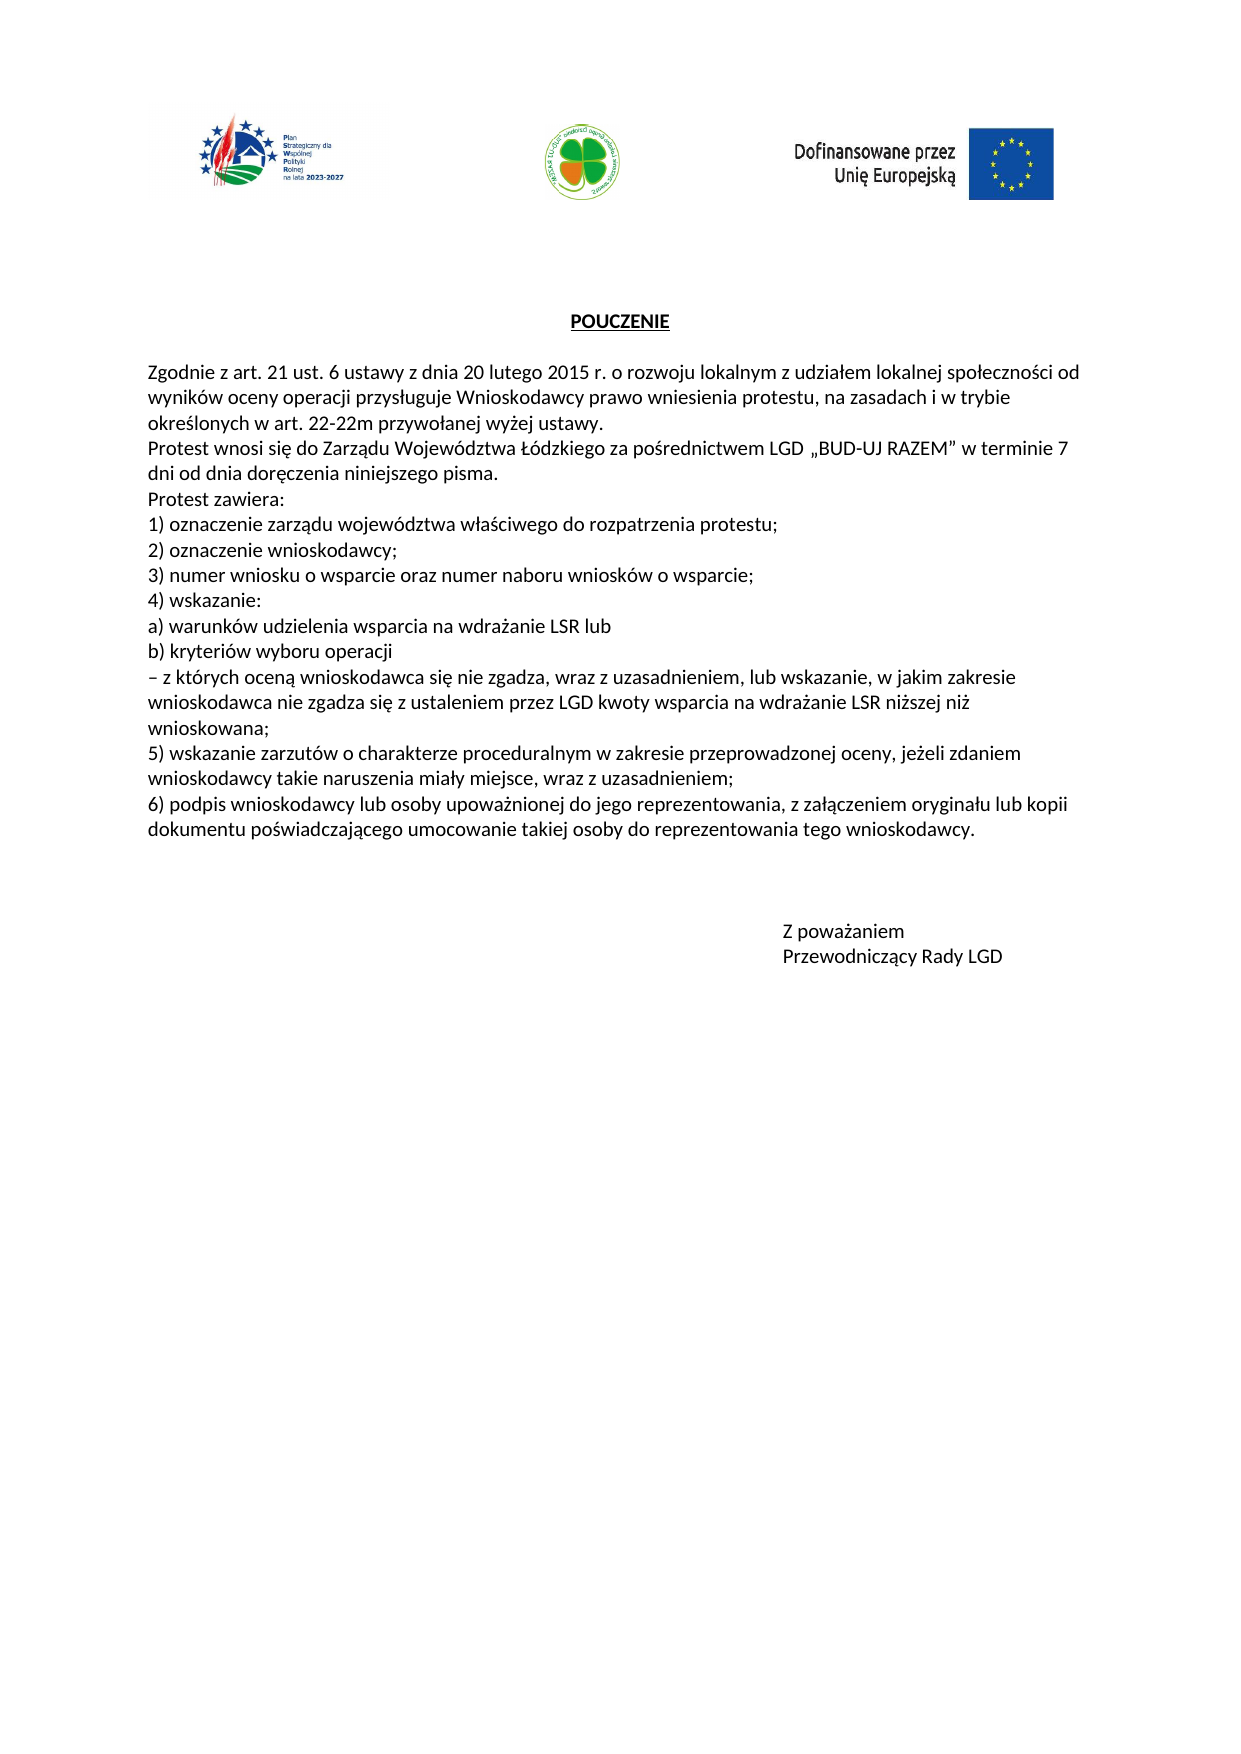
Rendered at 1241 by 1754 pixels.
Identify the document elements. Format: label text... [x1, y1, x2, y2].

text 5) wskazanie zarzutów o charakterze proceduralnym w zakresie przeprowadzonej oceny, jeżeli zdaniem wnioskodawcy takie naruszenia miały miejsce, wraz z uzasadnieniem; [148, 740, 1093, 791]
text Z poważaniem [783, 918, 1093, 943]
text Przewodniczący Rady LGD [783, 943, 1093, 969]
text Protest wnosi się do Zarządu Województwa Łódzkiego za pośrednictwem LGD „BUD-UJ RAZEM” w terminie 7 dni od dnia doręczenia niniejszego pisma. [148, 435, 1093, 486]
text 1) oznaczenie zarządu województwa właściwego do rozpatrzenia protestu; [148, 511, 1093, 537]
text Protest zawiera: [148, 486, 1093, 511]
text 6) podpis wnioskodawcy lub osoby upoważnionej do jego reprezentowania, z załączeniem oryginału lub kopii dokumentu poświadczającego umocowanie takiej osoby do reprezentowania tego wnioskodawcy. [148, 791, 1093, 842]
text 4) wskazanie: [148, 588, 1093, 613]
text 2) oznaczenie wnioskodawcy; [148, 537, 1093, 562]
text Zgodnie z art. 21 ust. 6 ustawy z dnia 20 lutego 2015 r. o rozwoju lokalnym z udziałem lokalnej społeczności od wyników oceny operacji przysługuje Wnioskodawcy prawo wniesienia protestu, na zasadach i w trybie określonych w art. 22-22m przywołanej wyżej ustawy. [148, 333, 1093, 435]
text 3) numer wniosku o wsparcie oraz numer naboru wniosków o wsparcie; [148, 562, 1093, 588]
picture [544, 124, 620, 200]
text b) kryteriów wyboru operacji [148, 638, 1093, 664]
text – z których oceną wnioskodawca się nie zgadza, wraz z uzasadnieniem, lub wskazanie, w jakim zakresie wnioskodawca nie zgadza się z ustaleniem przez LGD kwoty wsparcia na wdrażanie LSR niższej niż wnioskowana; [148, 664, 1093, 740]
text POUCZENIE [148, 308, 1093, 333]
text a) warunków udzielenia wsparcia na wdrażanie LSR lub [148, 613, 1093, 638]
